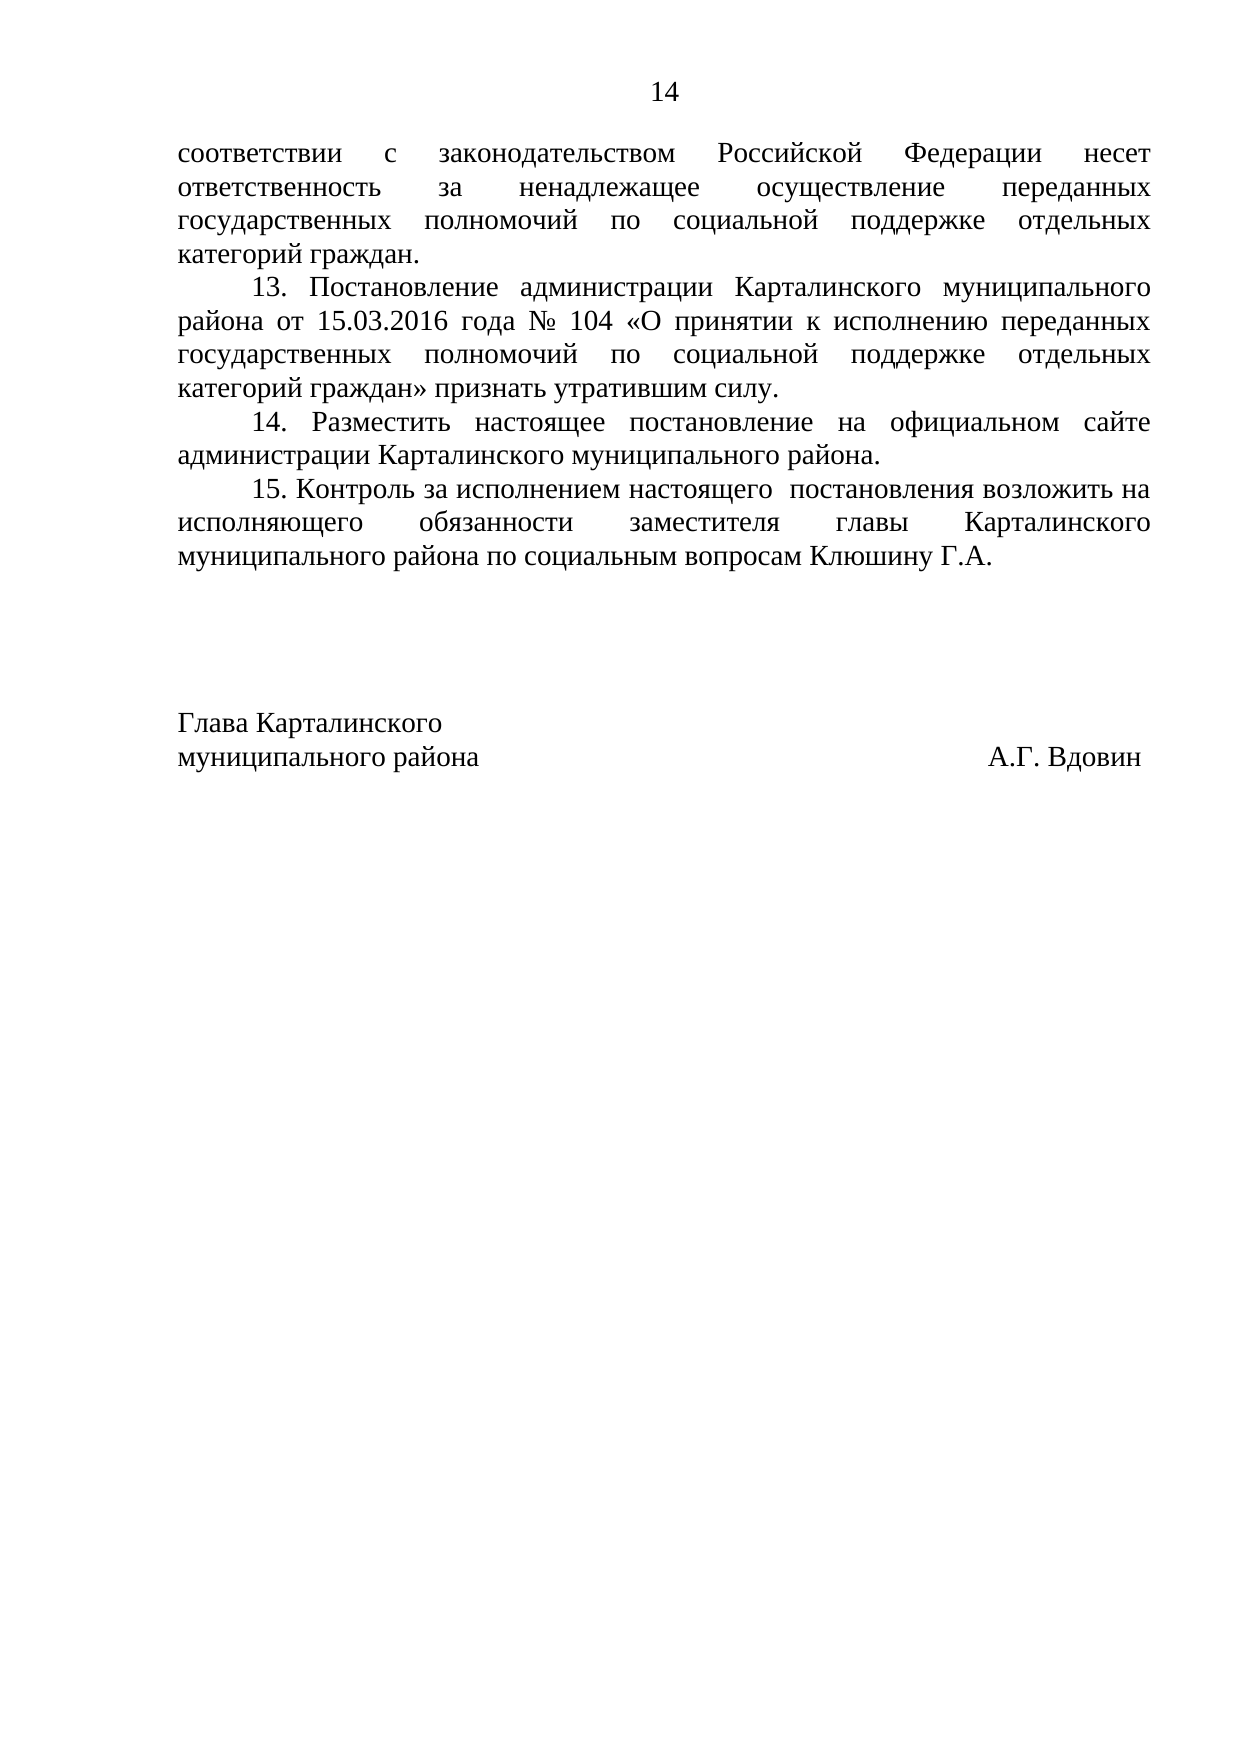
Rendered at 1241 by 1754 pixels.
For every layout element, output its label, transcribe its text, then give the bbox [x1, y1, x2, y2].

text муниципального района А.Г. Вдовин [177, 739, 1152, 773]
text Глава Карталинского [177, 706, 1152, 739]
text 13. Постановление администрации Карталинского муниципального района от 15.03.2016 года № 104 «О принятии к исполнению переданных государственных полномочий по социальной поддержке отдельных категорий граждан» признать утратившим силу. [177, 269, 1152, 404]
text 14. Разместить настоящее постановление на официальном сайте администрации Карталинского муниципального района. [177, 404, 1152, 471]
text 15. Контроль за исполнением настоящего постановления возложить на исполняющего обязанности заместителя главы Карталинского муниципального района по социальным вопросам Клюшину Г.А. [177, 471, 1152, 571]
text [177, 135, 1152, 269]
